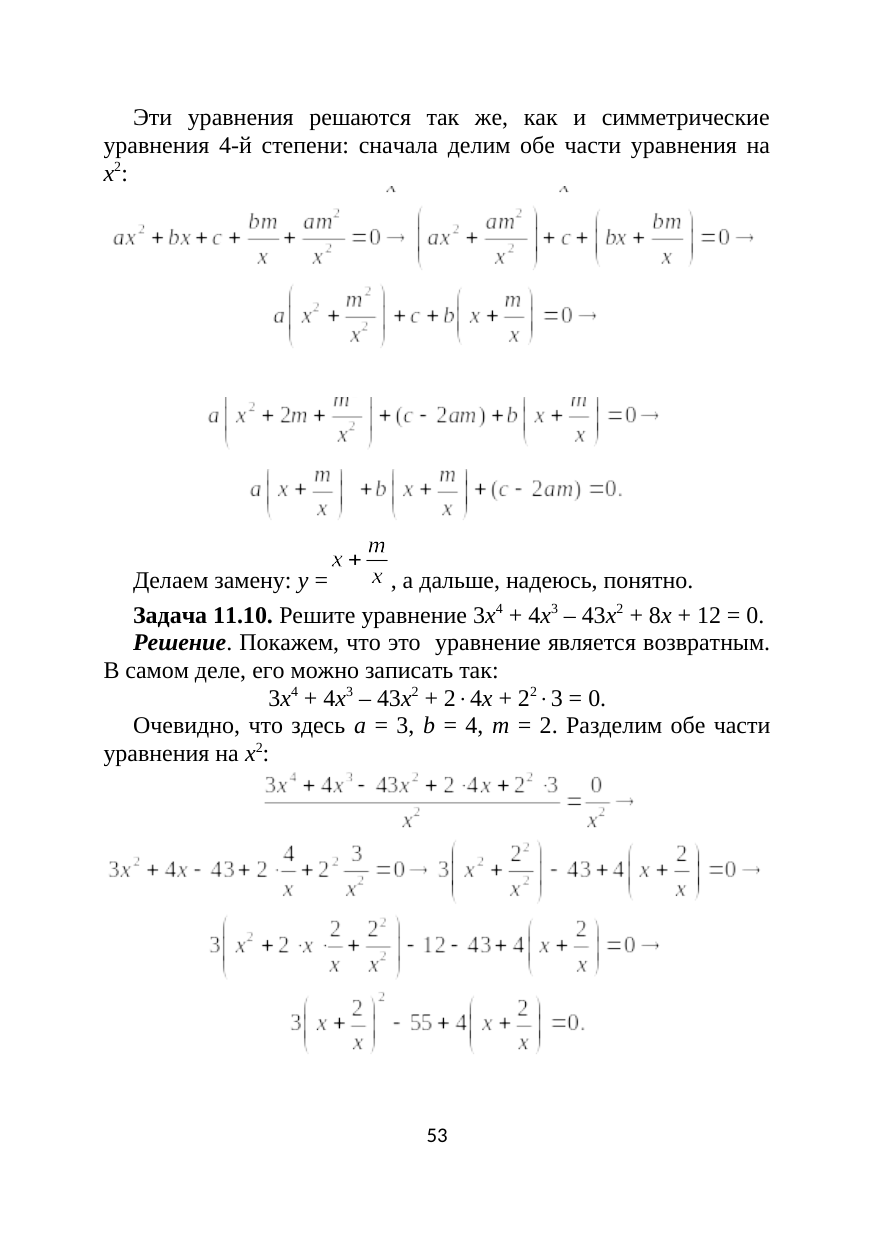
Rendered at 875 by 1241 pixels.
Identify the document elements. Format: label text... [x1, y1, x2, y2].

text Очевидно, что здесь а = 3, b = 4, т = 2. Разделим обе части уравнения на х2: [103, 711, 771, 766]
text Решение. Покажем, что это уравнение является возвратным. В самом деле, его можно записать так: [103, 628, 771, 683]
text Эти уравнения решаются так же, как и симметрические уравнения 4-й степени: сначала делим обе части уравнения на х2: [103, 103, 771, 186]
text 3х4 + 4х3 – 43х2 + 24х + 223 = 0. [103, 683, 771, 711]
text Задача 11.10. Решите уравнение 3х4 + 4х3 – 43х2 + 8х + 12 = 0. [103, 601, 771, 628]
text Делаем замену: у =, а дальше, надеюсь, понятно. [103, 541, 771, 601]
